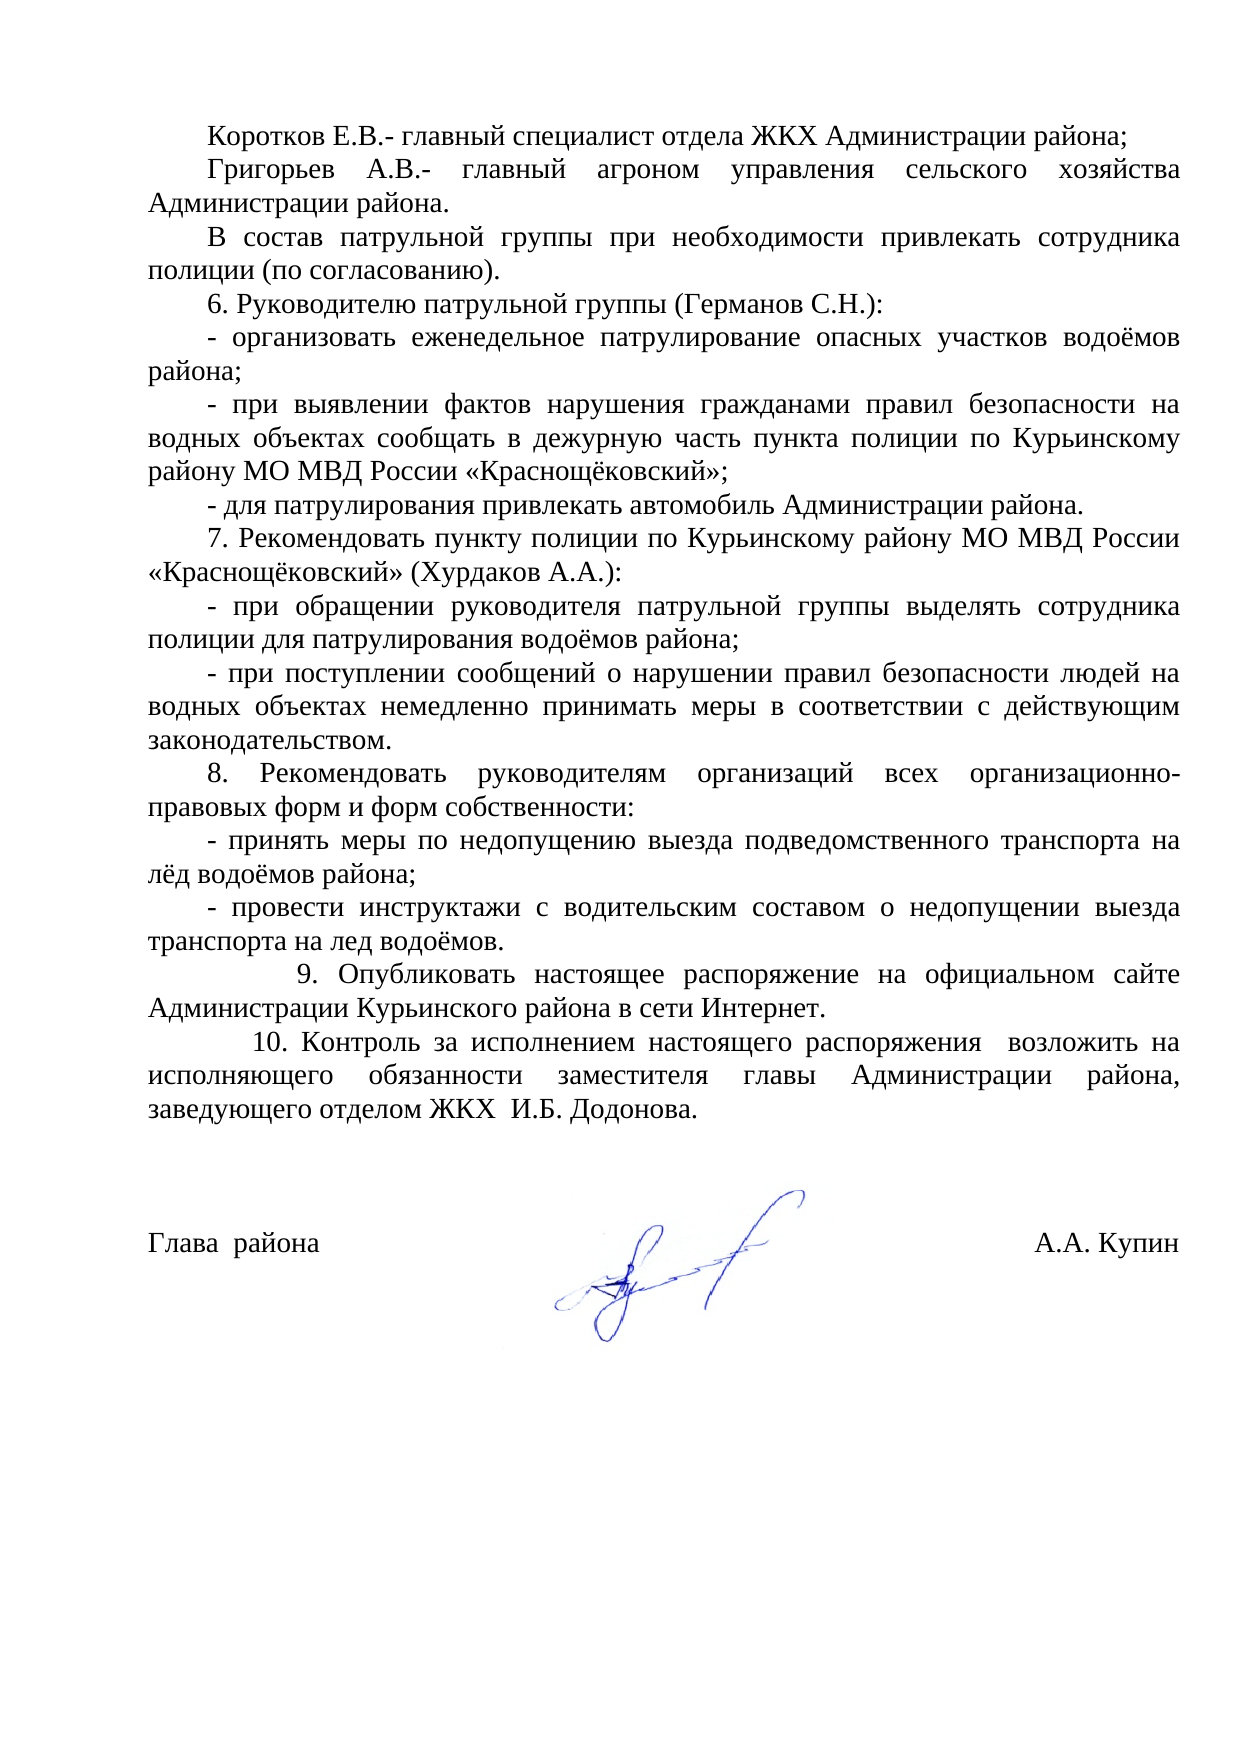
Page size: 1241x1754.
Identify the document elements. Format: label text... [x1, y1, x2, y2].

text - организовать еженедельное патрулирование опасных участков водоёмов района; [148, 319, 1181, 386]
text 9. Опубликовать настоящее распоряжение на официальном сайте Администрации Курьинского района в сети Интернет. [148, 957, 1181, 1024]
text - при поступлении сообщений о нарушении правил безопасности людей на водных объектах немедленно принимать меры в соответствии с действующим законодательством. [148, 655, 1181, 755]
text В состав патрульной группы при необходимости привлекать сотрудника полиции (по согласованию). [148, 219, 1181, 286]
text Глава района А.А. Купин [148, 1225, 1181, 1258]
text Григорьев А.В.- главный агроном управления сельского хозяйства Администрации района. [148, 152, 1181, 219]
picture [481, 1258, 835, 1356]
text Коротков Е.В.- главный специалист отдела ЖКХ Администрации района; [148, 118, 1181, 152]
text - для патрулирования привлекать автомобиль Администрации района. [148, 487, 1181, 521]
text 10. Контроль за исполнением настоящего распоряжения возложить на исполняющего обязанности заместителя главы Администрации района, заведующего отделом ЖКХ И.Б. Додонова. [148, 1024, 1181, 1124]
text - при обращении руководителя патрульной группы выделять сотрудника полиции для патрулирования водоёмов района; [148, 588, 1181, 655]
text 6. Руководителю патрульной группы (Германов С.Н.): [148, 286, 1181, 319]
text 7. Рекомендовать пункту полиции по Курьинскому району МО МВД России «Краснощёковский» (Хурдаков А.А.): [148, 521, 1181, 588]
text - при выявлении фактов нарушения гражданами правил безопасности на водных объектах сообщать в дежурную часть пункта полиции по Курьинскому району МО МВД России «Краснощёковский»; [148, 386, 1181, 487]
text - провести инструктажи с водительским составом о недопущении выезда транспорта на лед водоёмов. [148, 889, 1181, 957]
text 8. Рекомендовать руководителям организаций всех организационно-правовых форм и форм собственности: [148, 755, 1181, 822]
picture [481, 1181, 835, 1225]
text - принять меры по недопущению выезда подведомственного транспорта на лёд водоёмов района; [148, 822, 1181, 889]
